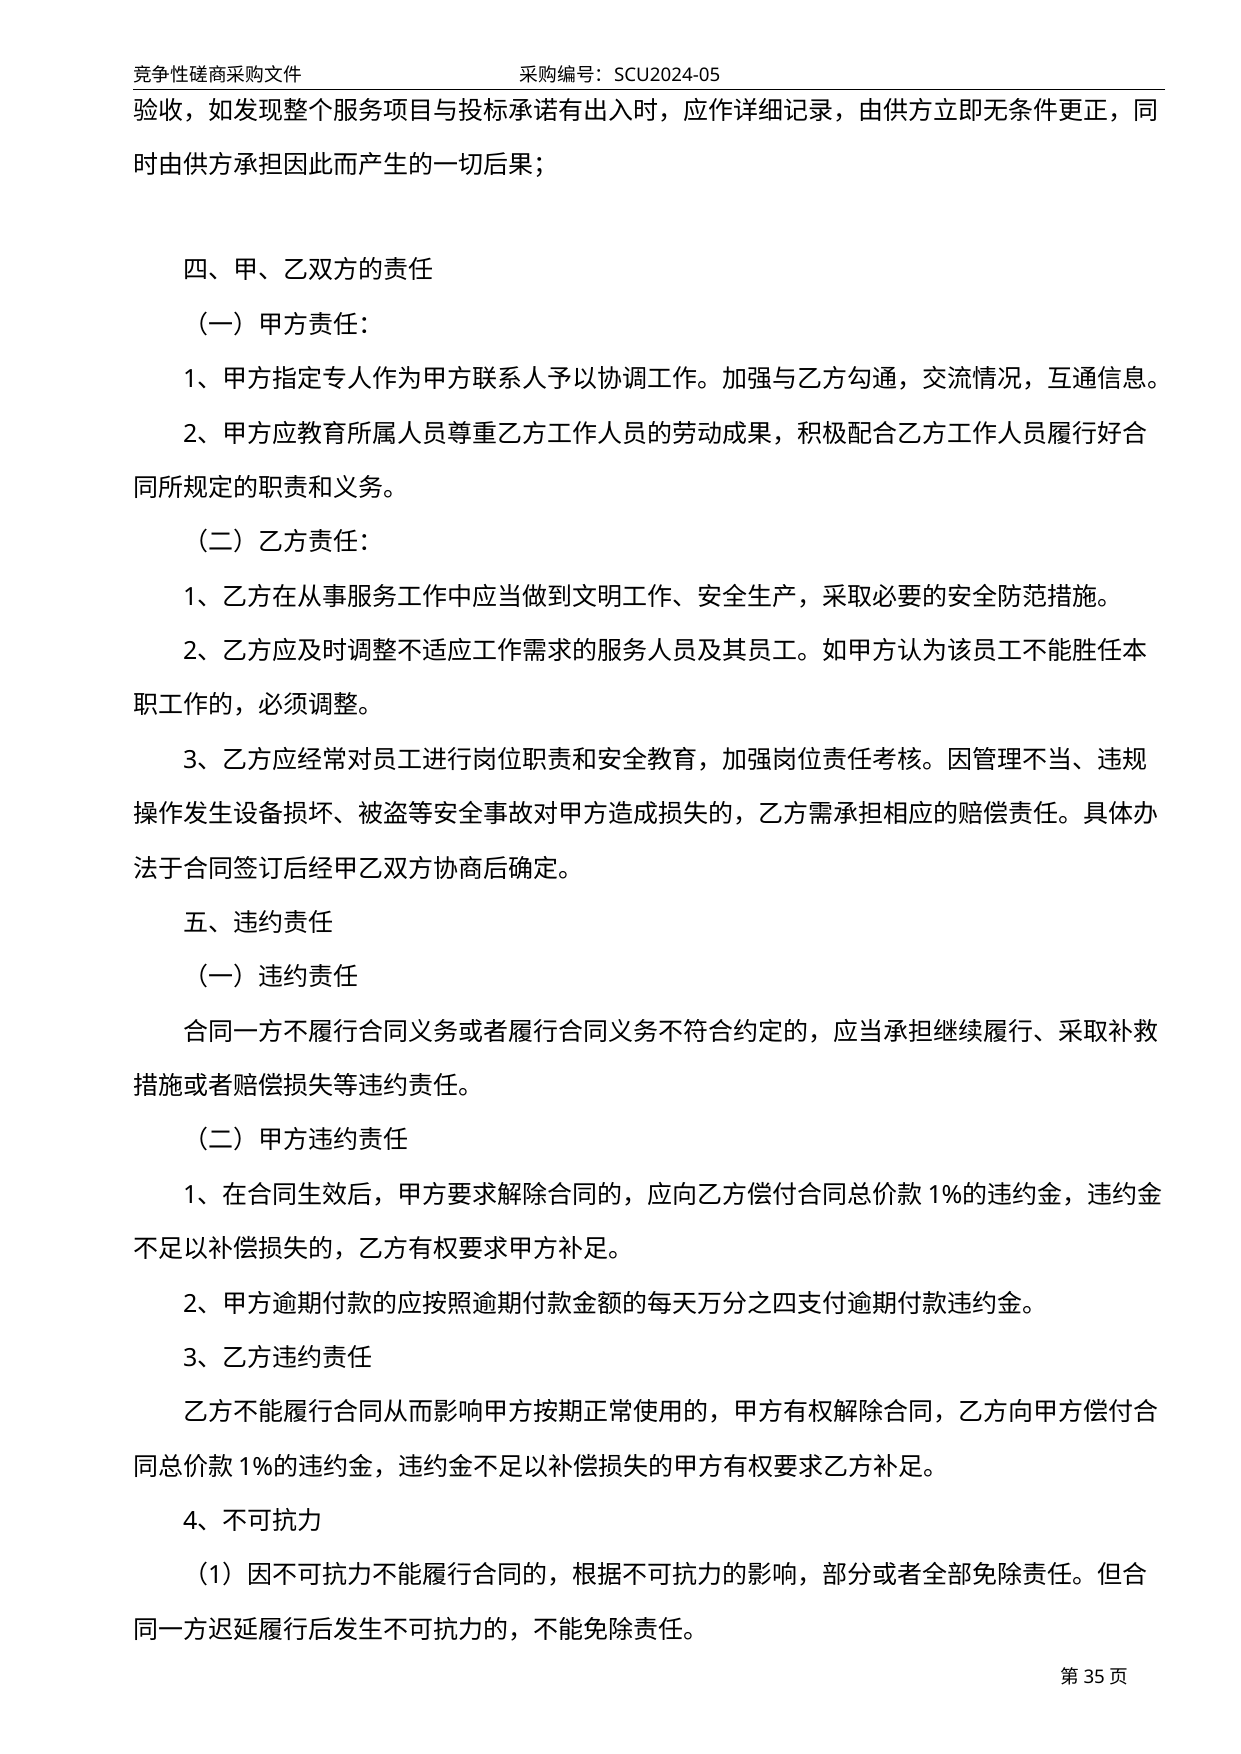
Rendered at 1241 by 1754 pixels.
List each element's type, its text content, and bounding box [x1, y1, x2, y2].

text （二）乙方责任： [133, 522, 1165, 558]
text （1）因不可抗力不能履行合同的，根据不可抗力的影响，部分或者全部免除责任。但合同一方迟延履行后发生不可抗力的，不能免除责任。 [133, 1555, 1165, 1646]
text 乙方不能履行合同从而影响甲方按期正常使用的，甲方有权解除合同，乙方向甲方偿付合同总价款1%的违约金，违约金不足以补偿损失的甲方有权要求乙方补足。 [133, 1392, 1165, 1482]
text 3、乙方违约责任 [133, 1337, 1165, 1374]
text 2、甲方逾期付款的应按照逾期付款金额的每天万分之四支付逾期付款违约金。 [133, 1283, 1165, 1319]
text 四、甲、乙双方的责任 [133, 250, 1165, 286]
text 4、不可抗力 [133, 1501, 1165, 1537]
text 1、在合同生效后，甲方要求解除合同的，应向乙方偿付合同总价款1%的违约金，违约金不足以补偿损失的，乙方有权要求甲方补足。 [133, 1174, 1165, 1265]
text 合同一方不履行合同义务或者履行合同义务不符合约定的，应当承担继续履行、采取补救措施或者赔偿损失等违约责任。 [133, 1011, 1165, 1102]
text 2、乙方应及时调整不适应工作需求的服务人员及其员工。如甲方认为该员工不能胜任本职工作的，必须调整。 [133, 631, 1165, 721]
text 3、乙方应经常对员工进行岗位职责和安全教育，加强岗位责任考核。因管理不当、违规操作发生设备损坏、被盗等安全事故对甲方造成损失的，乙方需承担相应的赔偿责任。具体办法于合同签订后经甲乙双方协商后确定。 [133, 739, 1165, 884]
text （二）甲方违约责任 [133, 1120, 1165, 1156]
text （一）违约责任 [133, 957, 1165, 993]
text （一）甲方责任： [133, 304, 1165, 341]
text 2、甲方应教育所属人员尊重乙方工作人员的劳动成果，积极配合乙方工作人员履行好合同所规定的职责和义务。 [133, 413, 1165, 504]
text 五、违约责任 [133, 902, 1165, 939]
text 1、乙方在从事服务工作中应当做到文明工作、安全生产，采取必要的安全防范措施。 [133, 576, 1165, 612]
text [133, 90, 1165, 181]
text 1、甲方指定专人作为甲方联系人予以协调工作。加强与乙方勾通，交流情况，互通信息。 [133, 359, 1165, 395]
